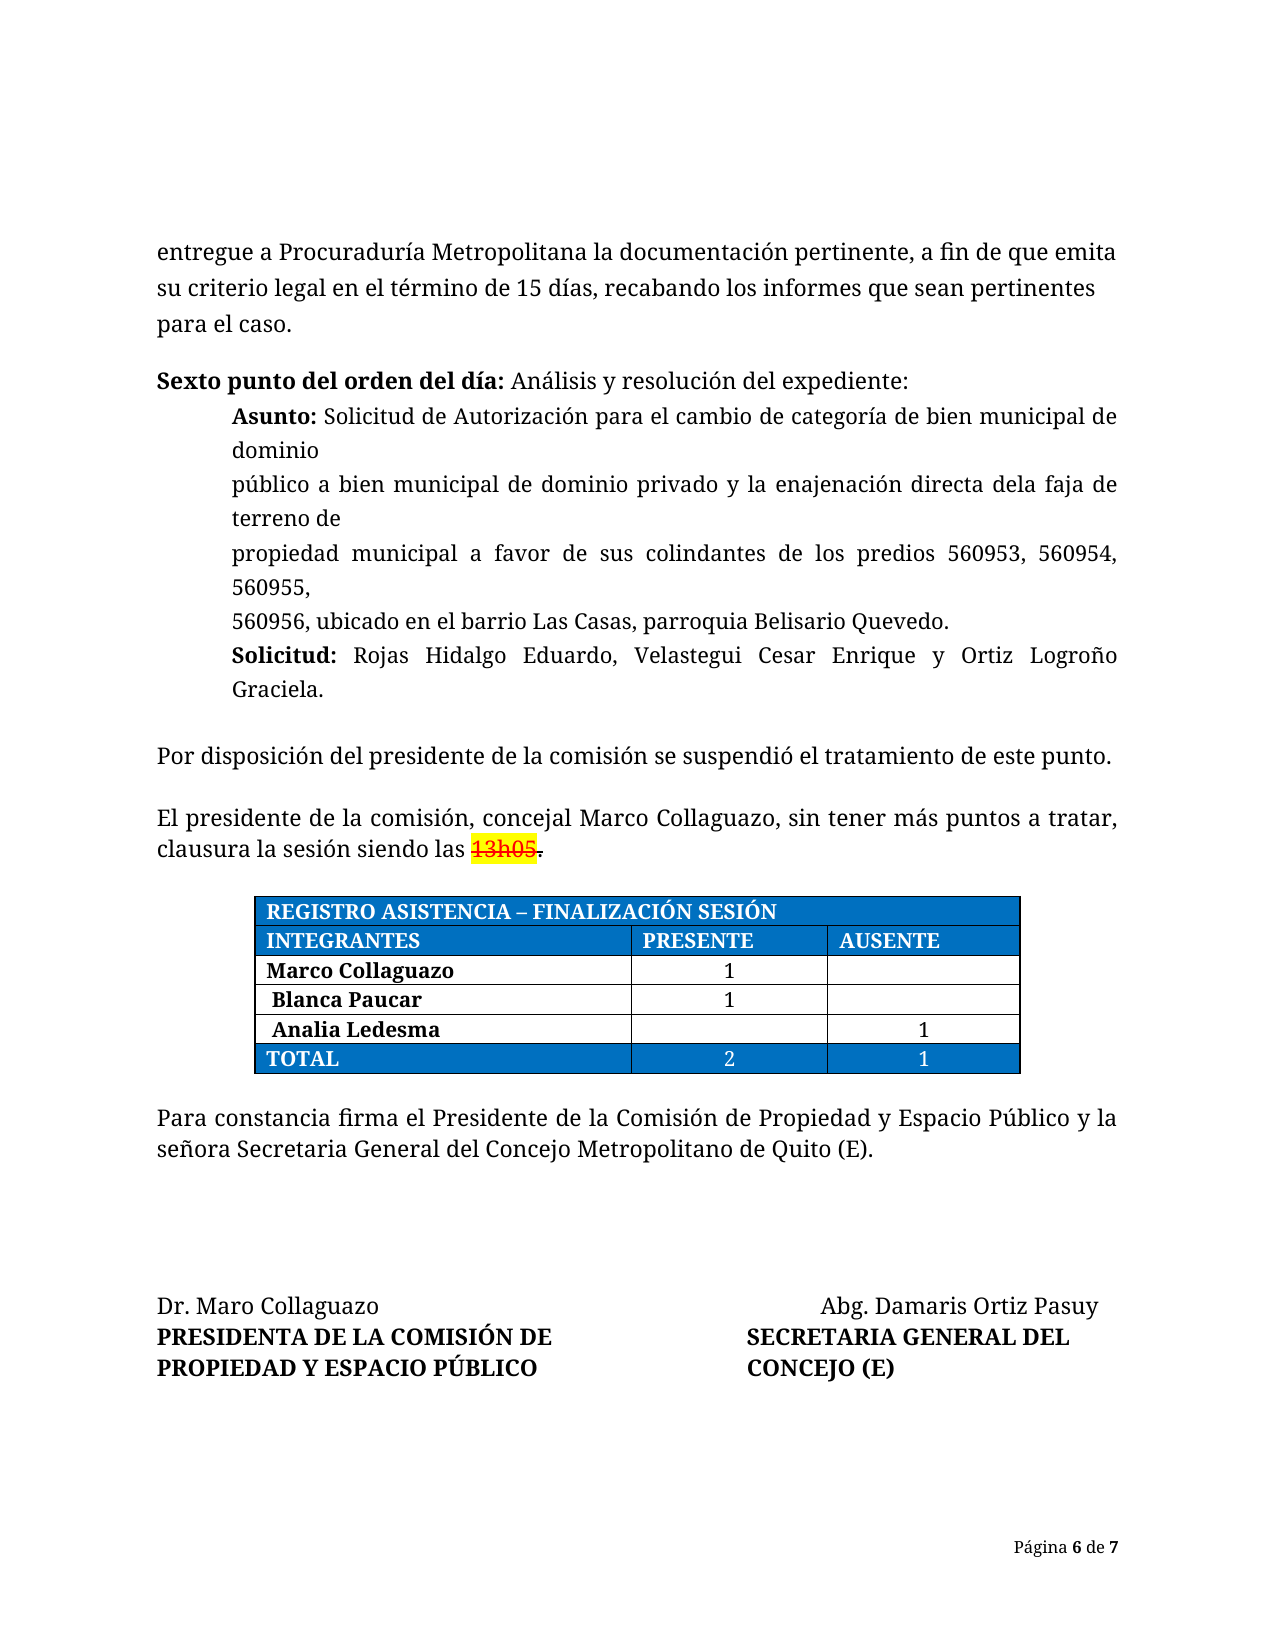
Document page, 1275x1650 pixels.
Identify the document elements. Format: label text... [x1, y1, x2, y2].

text PRESIDENTA DE LA COMISIÓN DE SECRETARIA GENERAL DEL [157, 1321, 1118, 1352]
table_cell 2 [632, 1044, 827, 1073]
list 560956, ubicado en el barrio Las Casas, parroquia Belisario Quevedo. [232, 606, 1118, 636]
text Dr. Maro Collaguazo Abg. Damaris Ortiz Pasuy [157, 1290, 1118, 1321]
table_cell [828, 985, 1019, 1014]
list público a bien municipal de dominio privado y la enajenación directa dela faja de terreno de [232, 469, 1118, 533]
table_cell INTEGRANTES [256, 926, 631, 955]
table_cell Blanca Paucar [256, 985, 631, 1014]
table_cell [828, 956, 1019, 984]
table_cell [632, 1015, 827, 1043]
text El presidente de la comisión, concejal Marco Collaguazo, sin tener más puntos a tratar, clausura la sesión siendo las 13h05. [157, 802, 1118, 864]
table_cell AUSENTE [828, 926, 1019, 955]
text Para constancia firma el Presidente de la Comisión de Propiedad y Espacio Público y la señora Secretaria General del Concejo Metropolitano de Quito (E). [157, 1102, 1118, 1165]
table_cell 1 [828, 1044, 1019, 1073]
text Sexto punto del orden del día: Análisis y resolución del expediente: [157, 365, 1118, 396]
table_cell TOTAL [256, 1044, 631, 1073]
table_cell Marco Collaguazo [256, 956, 631, 984]
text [157, 236, 1118, 339]
table_cell 1 [828, 1015, 1019, 1043]
table_cell 1 [632, 985, 827, 1014]
list Solicitud: Rojas Hidalgo Eduardo, Velastegui Cesar Enrique y Ortiz Logroño Graciela. [232, 640, 1118, 704]
text PROPIEDAD Y ESPACIO PÚBLICO CONCEJO (E) [157, 1352, 1118, 1383]
table_cell PRESENTE [632, 926, 827, 955]
list Asunto: Solicitud de Autorización para el cambio de categoría de bien municipal de dominio [232, 401, 1118, 465]
text Por disposición del presidente de la comisión se suspendió el tratamiento de este punto. [157, 739, 1118, 771]
table_cell 1 [632, 956, 827, 984]
table_cell Analia Ledesma [256, 1015, 631, 1043]
table_header REGISTRO ASISTENCIA – FINALIZACIÓN SESIÓN [256, 897, 1019, 925]
list propiedad municipal a favor de sus colindantes de los predios 560953, 560954, 560955, [232, 537, 1118, 601]
